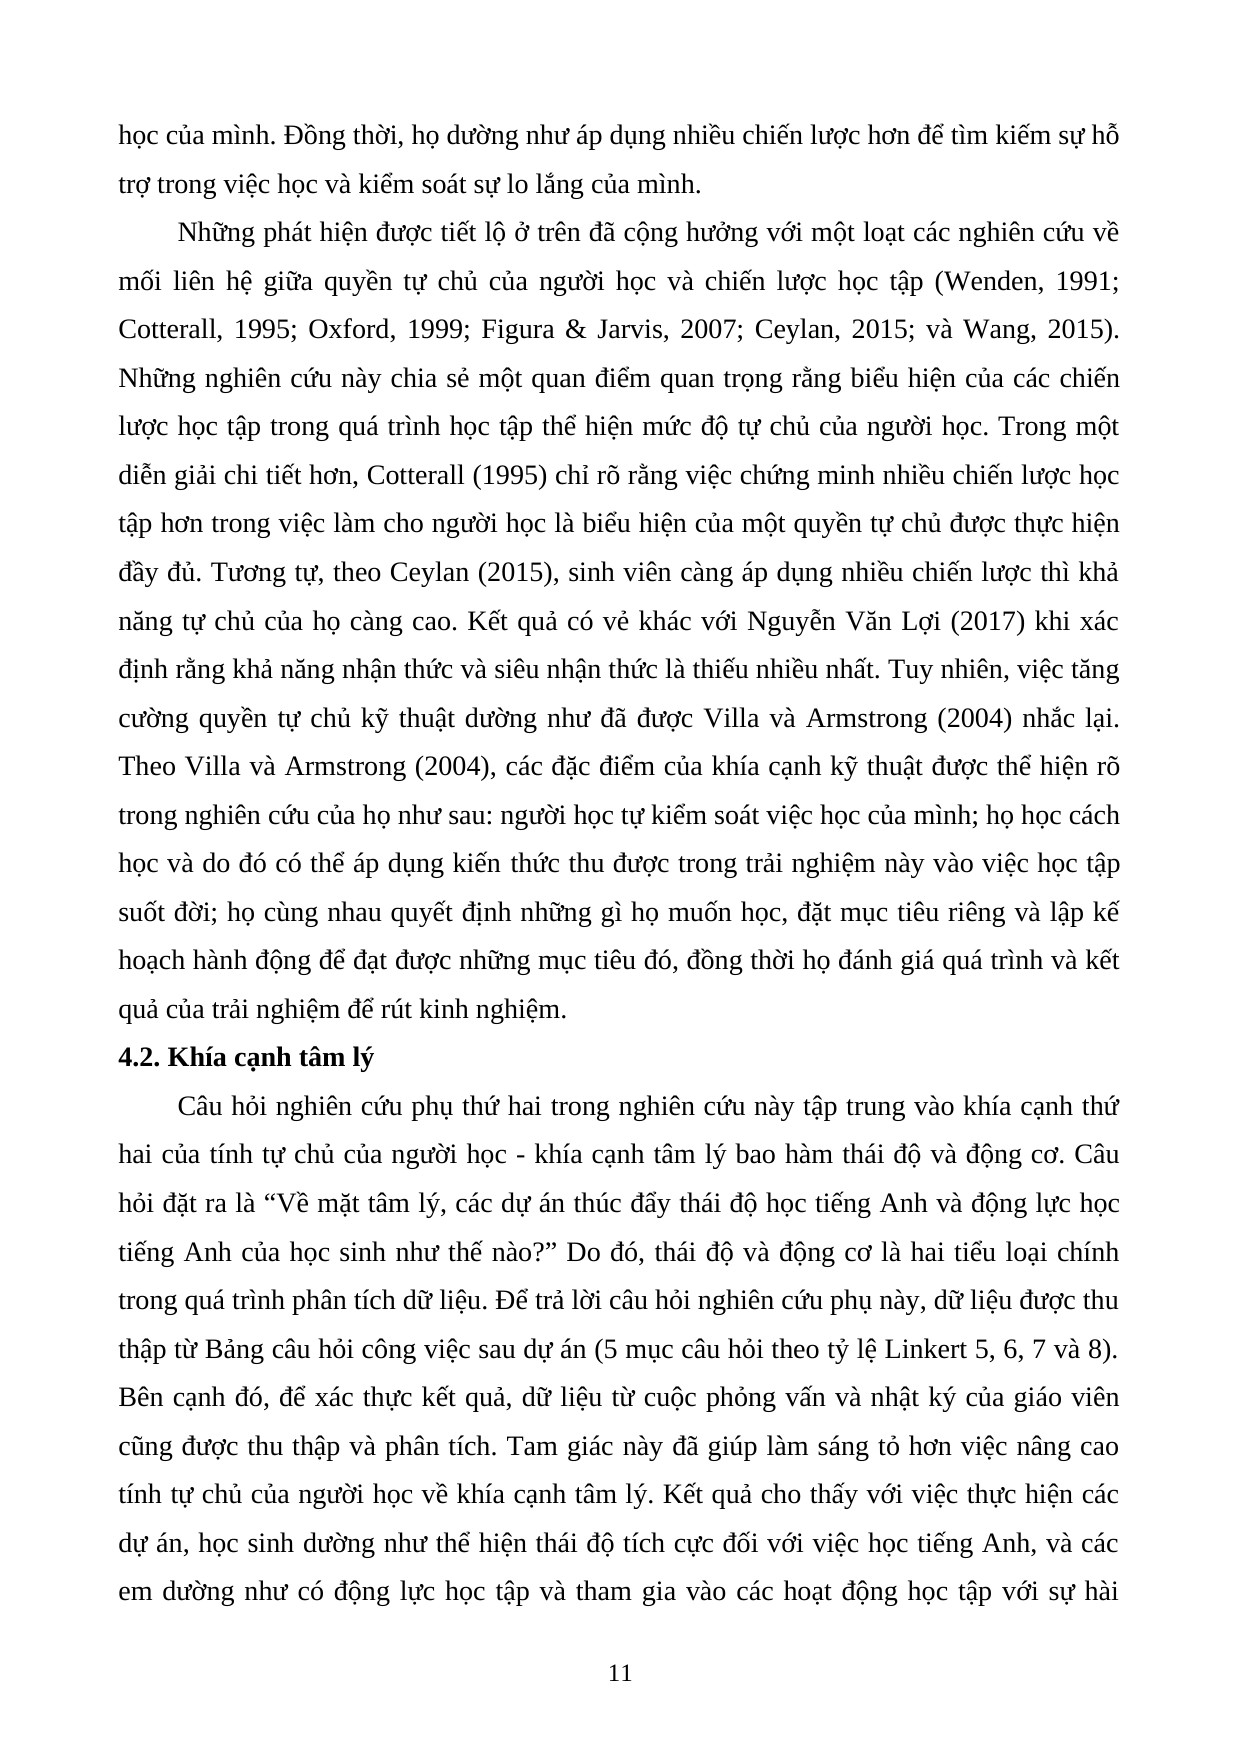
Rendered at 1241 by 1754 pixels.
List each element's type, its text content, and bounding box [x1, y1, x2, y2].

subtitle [118, 1089, 1122, 1607]
subtitle 4.2. Khía cạnh tâm lý [118, 1040, 1122, 1073]
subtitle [118, 118, 1122, 199]
subtitle Những phát hiện được tiết lộ ở trên đã cộng hưởng với một loạt các nghiên cứu về mối liên hệ giữa quyền tự chủ của người học và chiến lược học tập (Wenden, 1991; Cotterall, 1995; Oxford, 1999; Figura & Jarvis, 2007; Ceylan, 2015; và Wang, 2015). Những nghiên cứu này chia sẻ một quan điểm quan trọng rằng biểu hiện của các chiến lược học tập trong quá trình học tập thể hiện mức độ tự chủ của người học. Trong một diễn giải chi tiết hơn, Cotterall (1995) chỉ rõ rằng việc chứng minh nhiều chiến lược học tập hơn trong việc làm cho người học là biểu hiện của một quyền tự chủ được thực hiện đầy đủ. Tương tự, theo Ceylan (2015), sinh viên càng áp dụng nhiều chiến lược thì khả năng tự chủ của họ càng cao. Kết quả có vẻ khác với Nguyễn Văn Lợi (2017) khi xác định rằng khả năng nhận thức và siêu nhận thức là thiếu nhiều nhất. Tuy nhiên, việc tăng cường quyền tự chủ kỹ thuật dường như đã được Villa và Armstrong (2004) nhắc lại. Theo Villa và Armstrong (2004), các đặc điểm của khía cạnh kỹ thuật được thể hiện rõ trong nghiên cứu của họ như sau: người học tự kiểm soát việc học của mình; họ học cách học và do đó có thể áp dụng kiến ​​thức thu được trong trải nghiệm này vào việc học tập suốt đời; họ cùng nhau quyết định những gì họ muốn học, đặt mục tiêu riêng và lập kế hoạch hành động để đạt được những mục tiêu đó, đồng thời họ đánh giá quá trình và kết quả của trải nghiệm để rút kinh nghiệm. [118, 215, 1122, 1024]
